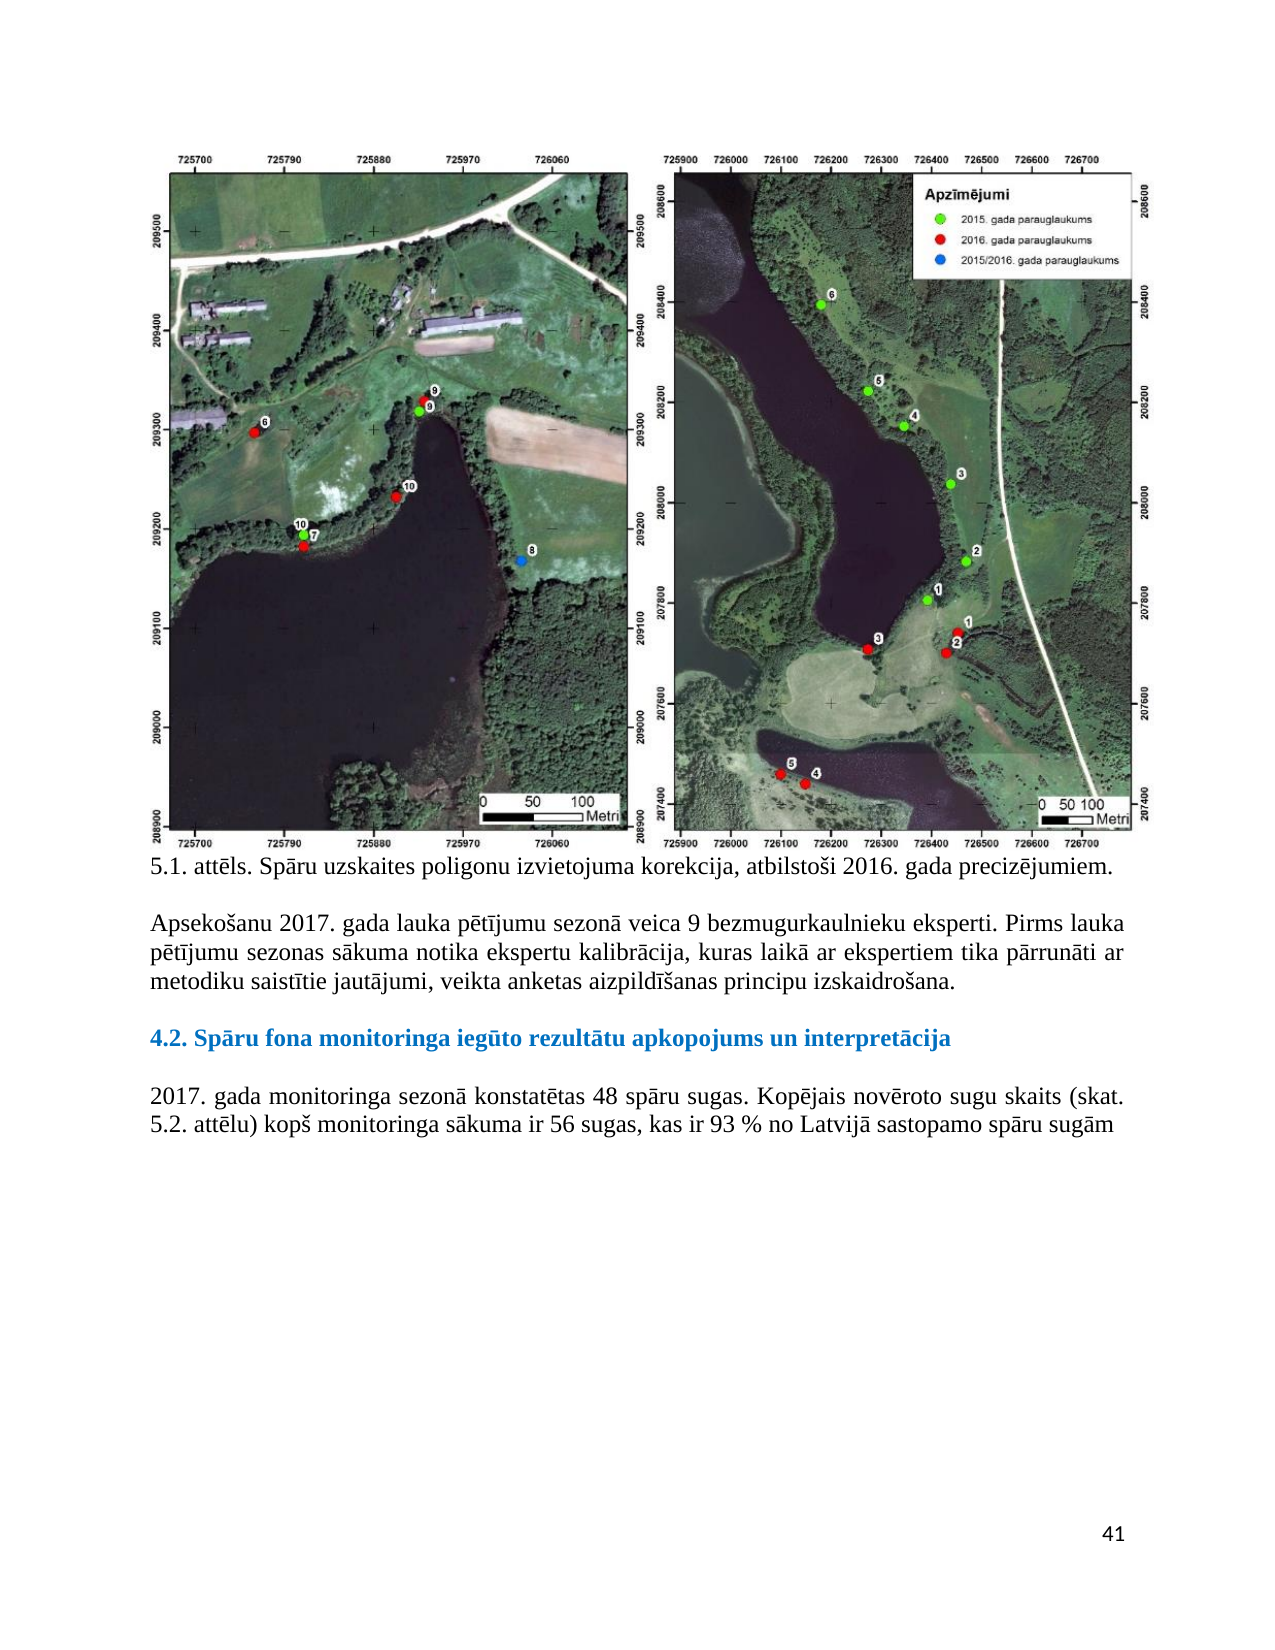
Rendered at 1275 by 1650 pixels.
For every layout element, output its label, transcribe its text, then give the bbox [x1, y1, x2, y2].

text 5.1. attēls. Spāru uzskaites poligonu izvietojuma korekcija, atbilstoši 2016. gada precizējumiem. [150, 851, 1125, 879]
picture [150, 150, 1154, 851]
text 2017. gada monitoringa sezonā konstatētas 48 spāru sugas. Kopējais novēroto sugu skaits (skat. 5.2. attēlu) kopš monitoringa sākuma ir 56 sugas, kas ir 93 % no Latvijā sastopamo spāru sugām [150, 1081, 1125, 1138]
text 4.2. Spāru fona monitoringa iegūto rezultātu apkopojums un interpretācija [150, 1023, 1125, 1052]
text Apsekošanu 2017. gada lauka pētījumu sezonā veica 9 bezmugurkaulnieku eksperti. Pirms lauka pētījumu sezonas sākuma notika ekspertu kalibrācija, kuras laikā ar ekspertiem tika pārrunāti ar metodiku saistītie jautājumi, veikta anketas aizpildīšanas principu izskaidrošana. [150, 908, 1125, 994]
